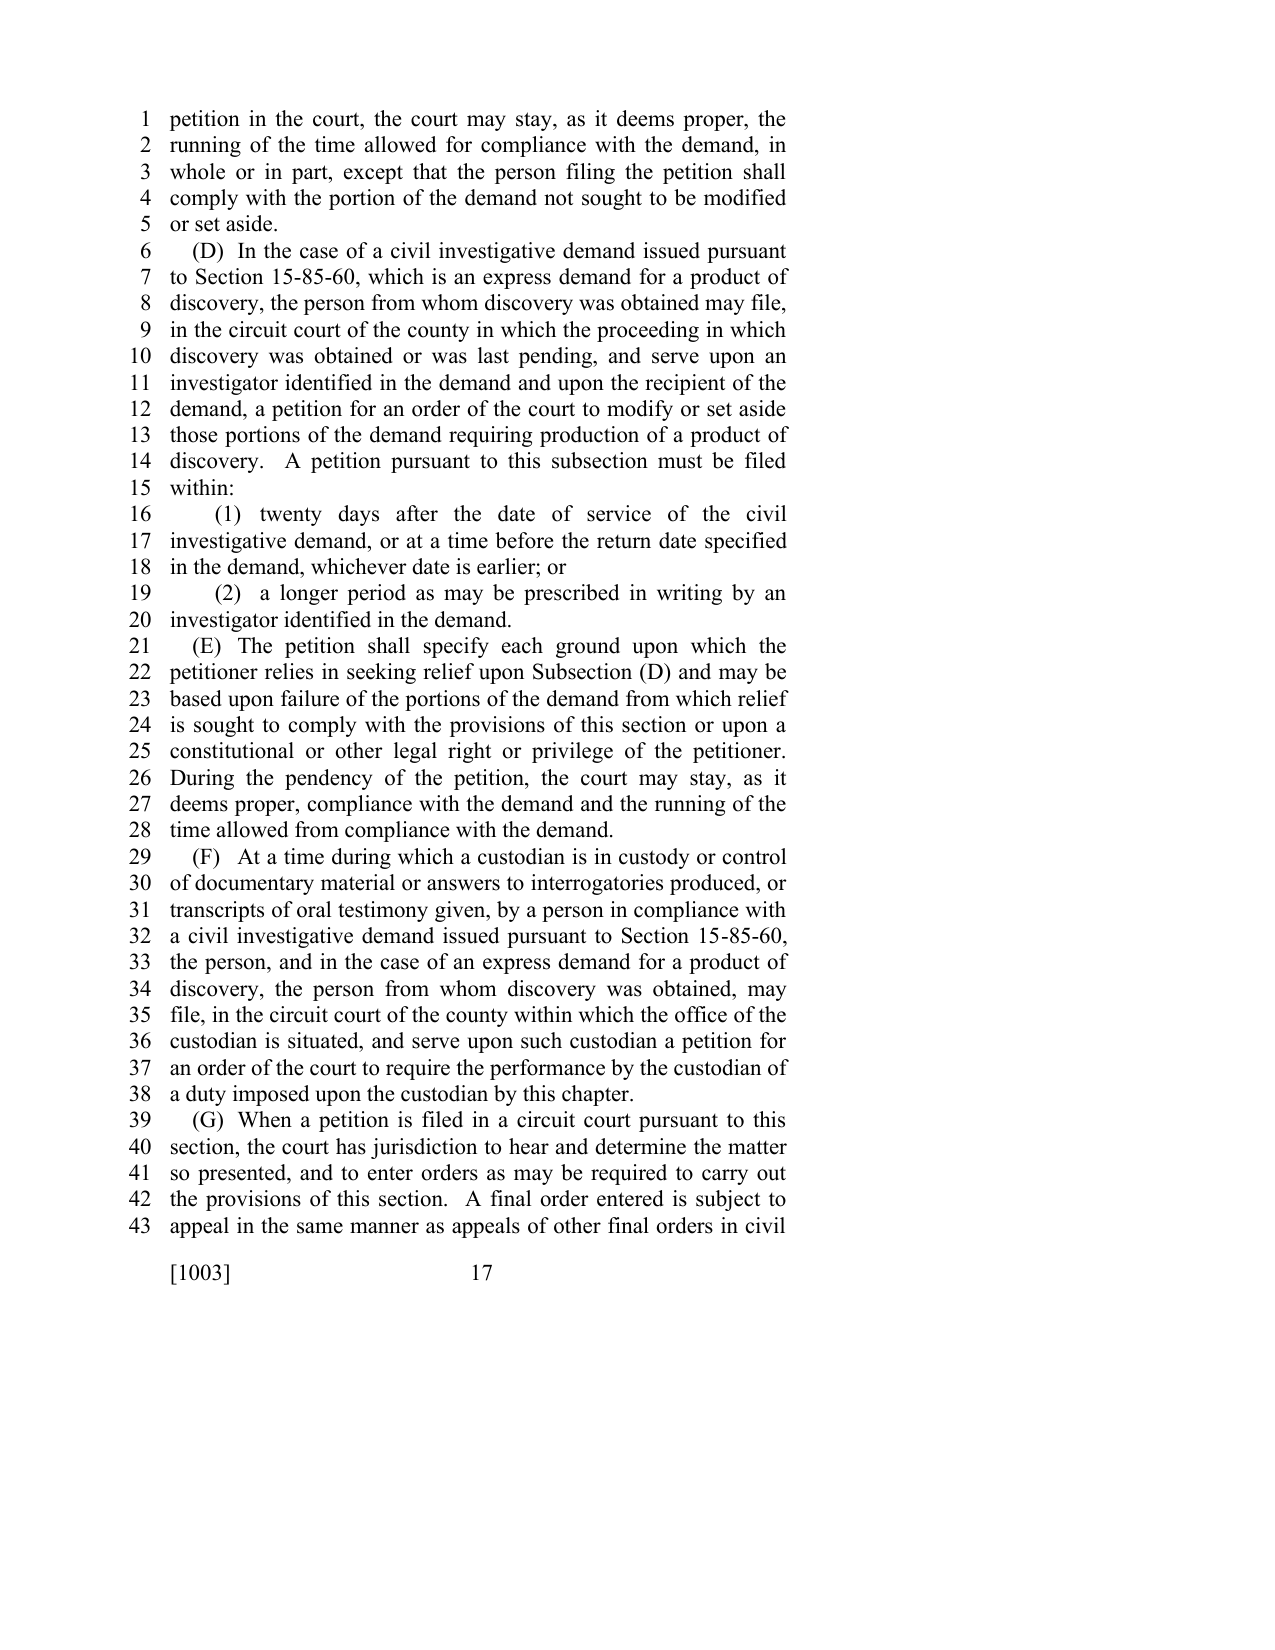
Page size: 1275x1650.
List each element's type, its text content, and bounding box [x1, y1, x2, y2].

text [169, 1106, 787, 1238]
text (E) The petition shall specify each ground upon which the petitioner relies in seeking relief upon Subsection (D) and may be based upon failure of the portions of the demand from which relief is sought to comply with the provisions of this section or upon a constitutional or other legal right or privilege of the petitioner. During the pendency of the petition, the court may stay, as it deems proper, compliance with the demand and the running of the time allowed from compliance with the demand. [169, 632, 787, 843]
text (F) At a time during which a custodian is in custody or control of documentary material or answers to interrogatories produced, or transcripts of oral testimony given, by a person in compliance with a civil investigative demand issued pursuant to Section 15-85-60, the person, and in the case of an express demand for a product of discovery, the person from whom discovery was obtained, may file, in the circuit court of the county within which the office of the custodian is situated, and serve upon such custodian a petition for an order of the court to require the performance by the custodian of a duty imposed upon the custodian by this chapter. [169, 843, 787, 1106]
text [169, 105, 787, 237]
text (2) a longer period as may be prescribed in writing by an investigator identified in the demand. [169, 579, 787, 632]
text (D) In the case of a civil investigative demand issued pursuant to Section 15-85-60, which is an express demand for a product of discovery, the person from whom discovery was obtained may file, in the circuit court of the county in which the proceeding in which discovery was obtained or was last pending, and serve upon an investigator identified in the demand and upon the recipient of the demand, a petition for an order of the court to modify or set aside those portions of the demand requiring production of a product of discovery. A petition pursuant to this subsection must be filed within: [169, 237, 787, 500]
text (1) twenty days after the date of service of the civil investigative demand, or at a time before the return date specified in the demand, whichever date is earlier; or [169, 500, 787, 579]
